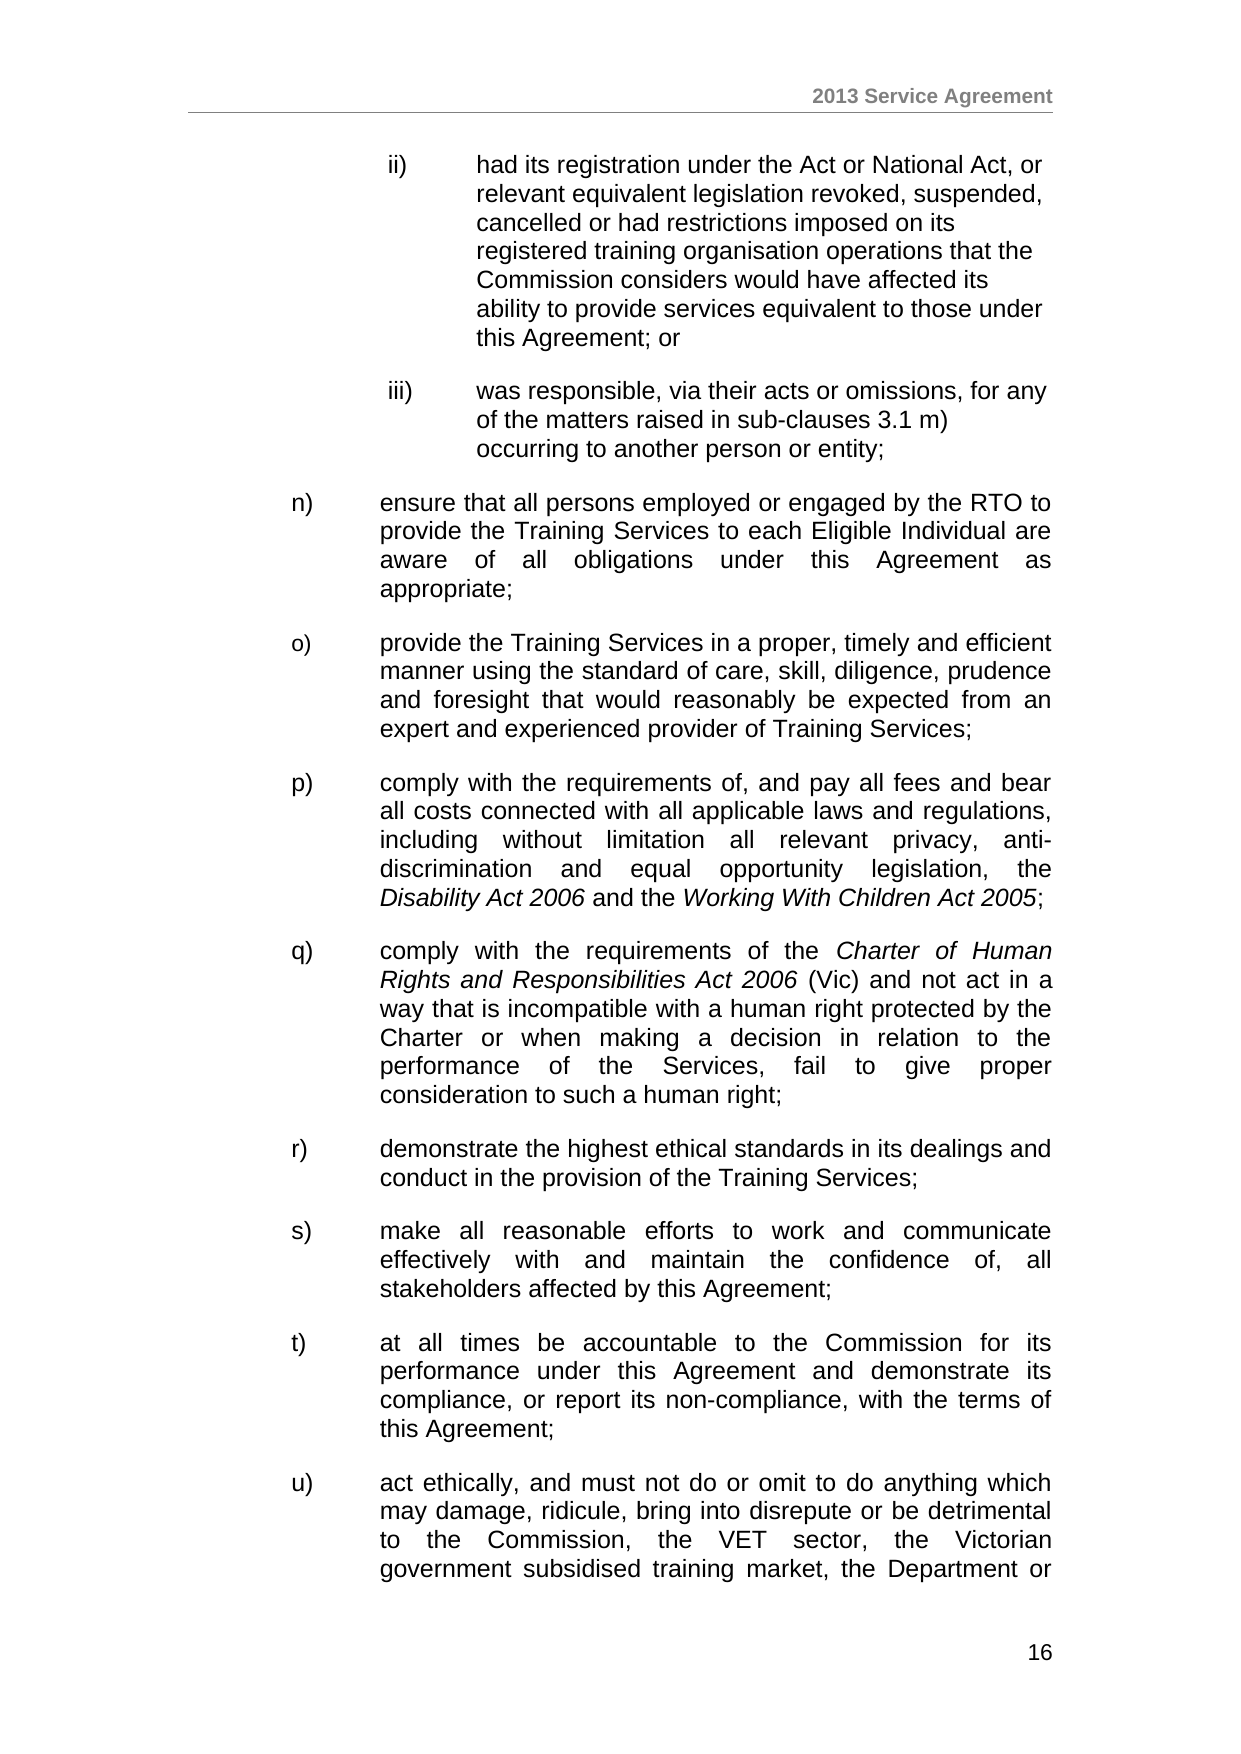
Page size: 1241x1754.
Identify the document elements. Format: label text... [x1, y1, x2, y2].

subtitle comply with the requirements of the Charter of Human Rights and Responsibilities Act 2006 (Vic) and not act in a way that is incompatible with a human right protected by the Charter or when making a decision in relation to the performance of the Services, fail to give proper consideration to such a human right; [291, 936, 1053, 1109]
subtitle at all times be accountable to the Commission for its performance under this Agreement and demonstrate its compliance, or report its non-compliance, with the terms of this Agreement; [291, 1327, 1053, 1442]
subtitle comply with the requirements of, and pay all fees and bear all costs connected with all applicable laws and regulations, including without limitation all relevant privacy, anti-discrimination and equal opportunity legislation, the Disability Act 2006 and the Working With Children Act 2005; [291, 767, 1053, 911]
subtitle had its registration under the Act or National Act, or relevant equivalent legislation revoked, suspended, cancelled or had restrictions imposed on its registered training organisation operations that the Commission considers would have affected its ability to provide services equivalent to those under this Agreement; or [388, 150, 1053, 351]
subtitle demonstrate the highest ethical standards in its dealings and conduct in the provision of the Training Services; [291, 1134, 1053, 1191]
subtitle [291, 1467, 1053, 1582]
subtitle make all reasonable efforts to work and communicate effectively with and maintain the confidence of, all stakeholders affected by this Agreement; [291, 1216, 1053, 1302]
subtitle ensure that all persons employed or engaged by the RTO to provide the Training Services to each Eligible Individual are aware of all obligations under this Agreement as appropriate; [291, 487, 1053, 602]
subtitle provide the Training Services in a proper, timely and efficient manner using the standard of care, skill, diligence, prudence and foresight that would reasonably be expected from an expert and experienced provider of Training Services; [291, 627, 1053, 742]
subtitle was responsible, via their acts or omissions, for any of the matters raised in sub-clauses 3.1 m) occurring to another person or entity; [388, 376, 1053, 462]
